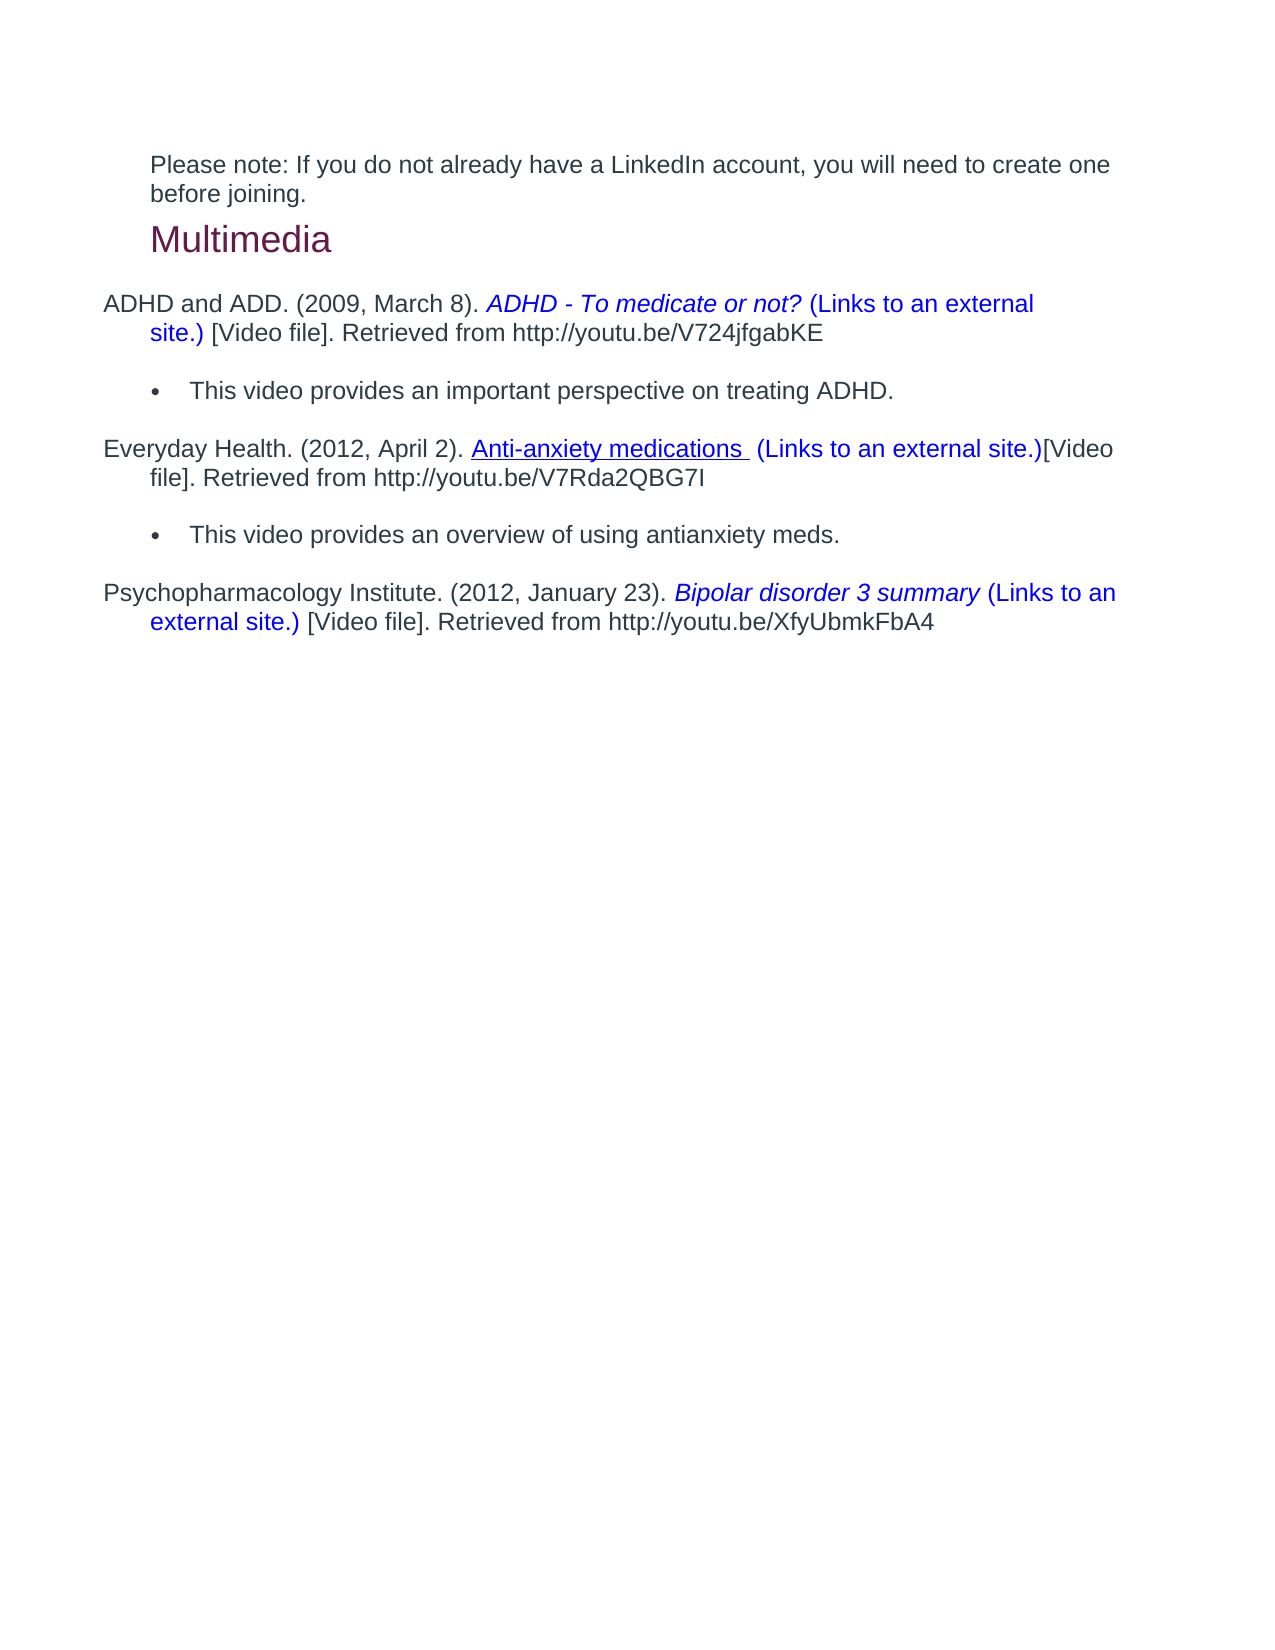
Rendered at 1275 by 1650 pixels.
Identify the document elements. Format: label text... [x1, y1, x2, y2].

text ADHD and ADD. (2009, March 8). ADHD - To medicate or not? (Links to an external site.) [Video file]. Retrieved from http://youtu.be/V724jfgabKE [103, 289, 1125, 347]
list This video provides an important perspective on treating ADHD. [152, 376, 1125, 404]
list This video provides an overview of using antianxiety meds. [152, 520, 1125, 549]
text Psychopharmacology Institute. (2012, January 23). Bipolar disorder 3 summary (Links to an external site.) [Video file]. Retrieved from http://youtu.be/XfyUbmkFbA4 [103, 578, 1125, 636]
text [150, 150, 1125, 207]
text Multimedia [150, 217, 1125, 260]
text Everyday Health. (2012, April 2). Anti-anxiety medications (Links to an external site.)[Video file]. Retrieved from http://youtu.be/V7Rda2QBG7I [103, 434, 1125, 491]
